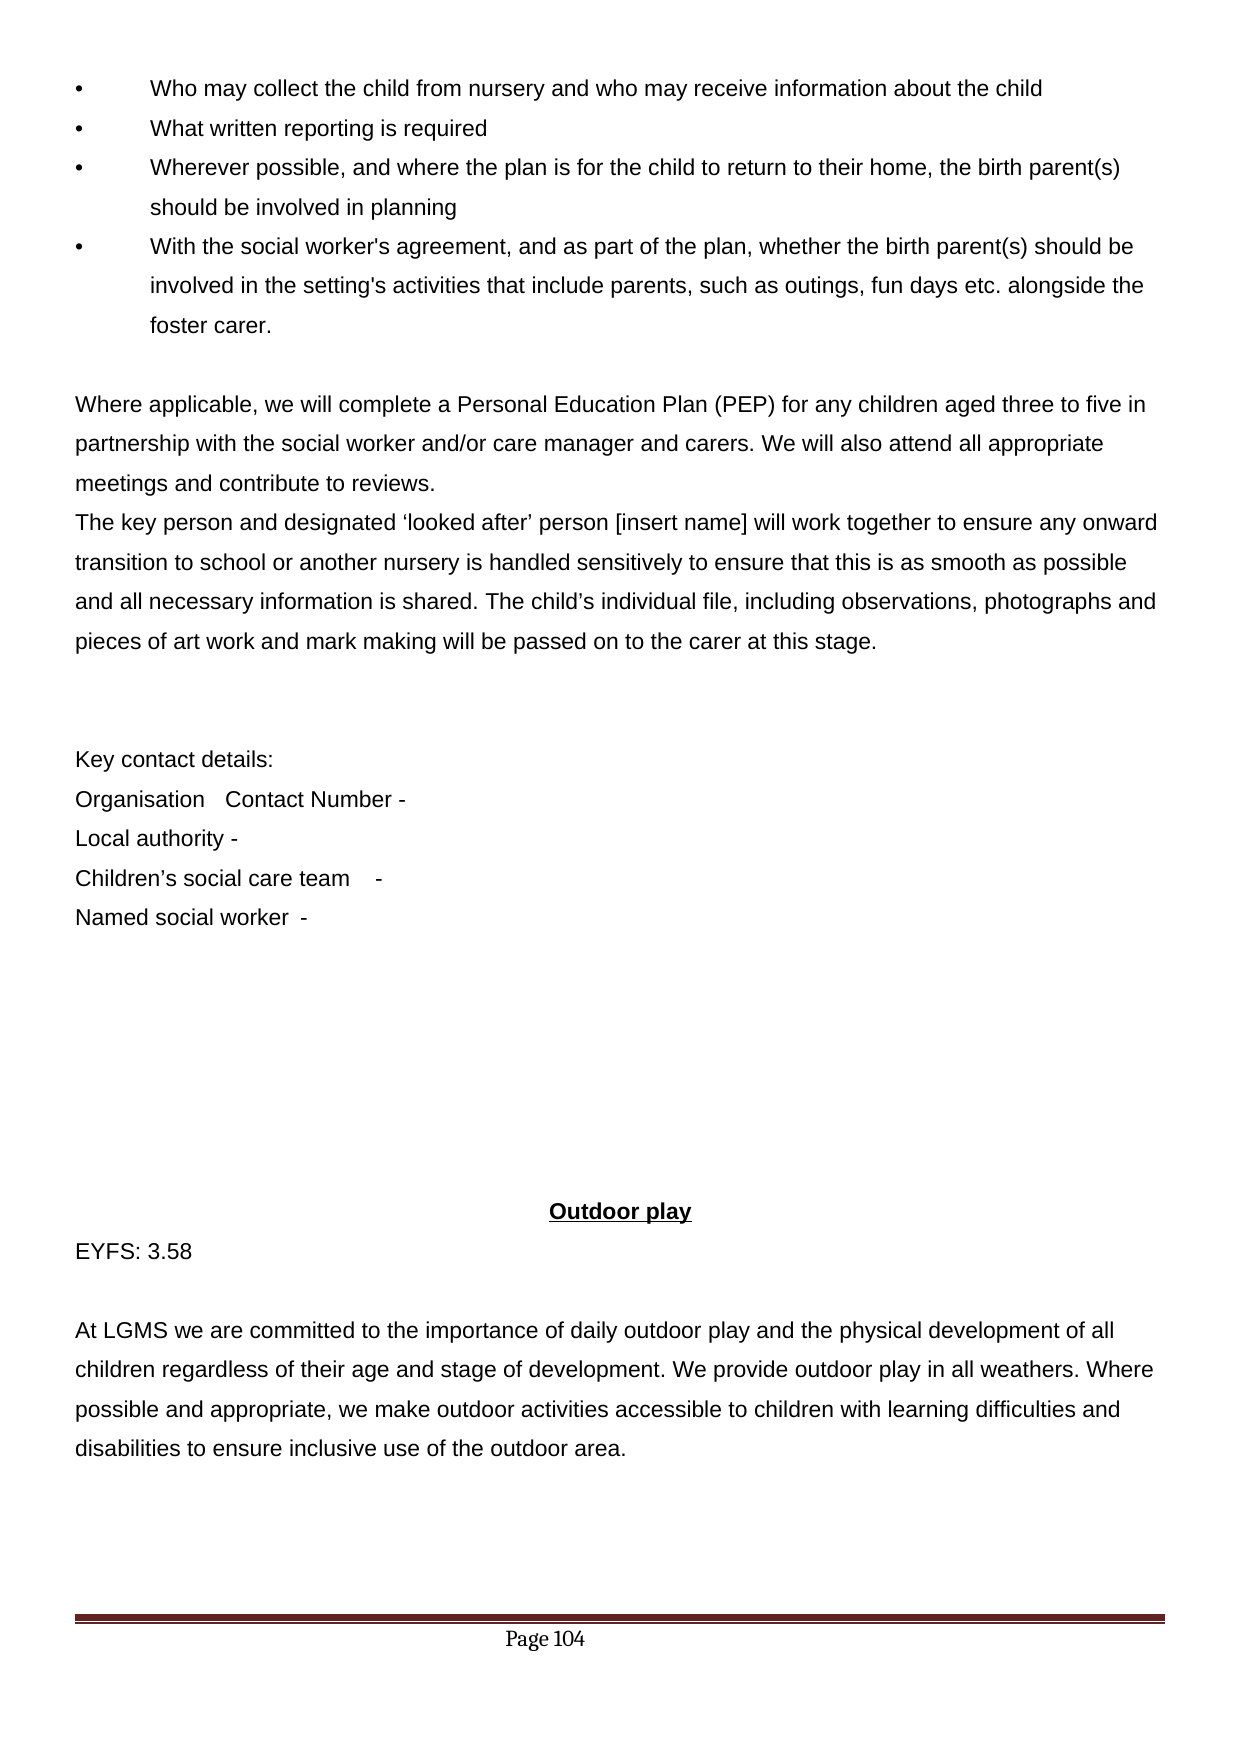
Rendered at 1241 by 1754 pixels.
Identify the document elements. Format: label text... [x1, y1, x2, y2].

text The key person and designated ‘looked after’ person [insert name] will work together to ensure any onward transition to school or another nursery is handled sensitively to ensure that this is as smooth as possible and all necessary information is shared. The child’s individual file, including observations, photographs and pieces of art work and mark making will be passed on to the carer at this stage. [75, 509, 1165, 654]
text At LGMS we are committed to the importance of daily outdoor play and the physical development of all children regardless of their age and stage of development. We provide outdoor play in all weathers. Where possible and appropriate, we make outdoor activities accessible to children with learning difficulties and disabilities to ensure inclusive use of the outdoor area. [75, 1317, 1165, 1462]
text • What written reporting is required [75, 114, 1165, 141]
text Outdoor play [75, 1198, 1165, 1225]
text Where applicable, we will complete a Personal Education Plan (PEP) for any children aged three to five in partnership with the social worker and/or care manager and carers. We will also attend all appropriate meetings and contribute to reviews. [75, 391, 1165, 496]
text • With the social worker's agreement, and as part of the plan, whether the birth parent(s) should be involved in the setting's activities that include parents, such as outings, fun days etc. alongside the foster carer. [75, 233, 1165, 338]
text • Who may collect the child from nursery and who may receive information about the child [75, 75, 1165, 101]
text EYFS: 3.58 [75, 1238, 1165, 1264]
text Named social worker - [75, 904, 1165, 930]
text Local authority - [75, 825, 1165, 851]
text Key contact details: [75, 746, 1165, 772]
text Organisation Contact Number - [75, 786, 1165, 812]
text • Wherever possible, and where the plan is for the child to return to their home, the birth parent(s) should be involved in planning [75, 154, 1165, 220]
text Children’s social care team - [75, 864, 1165, 891]
